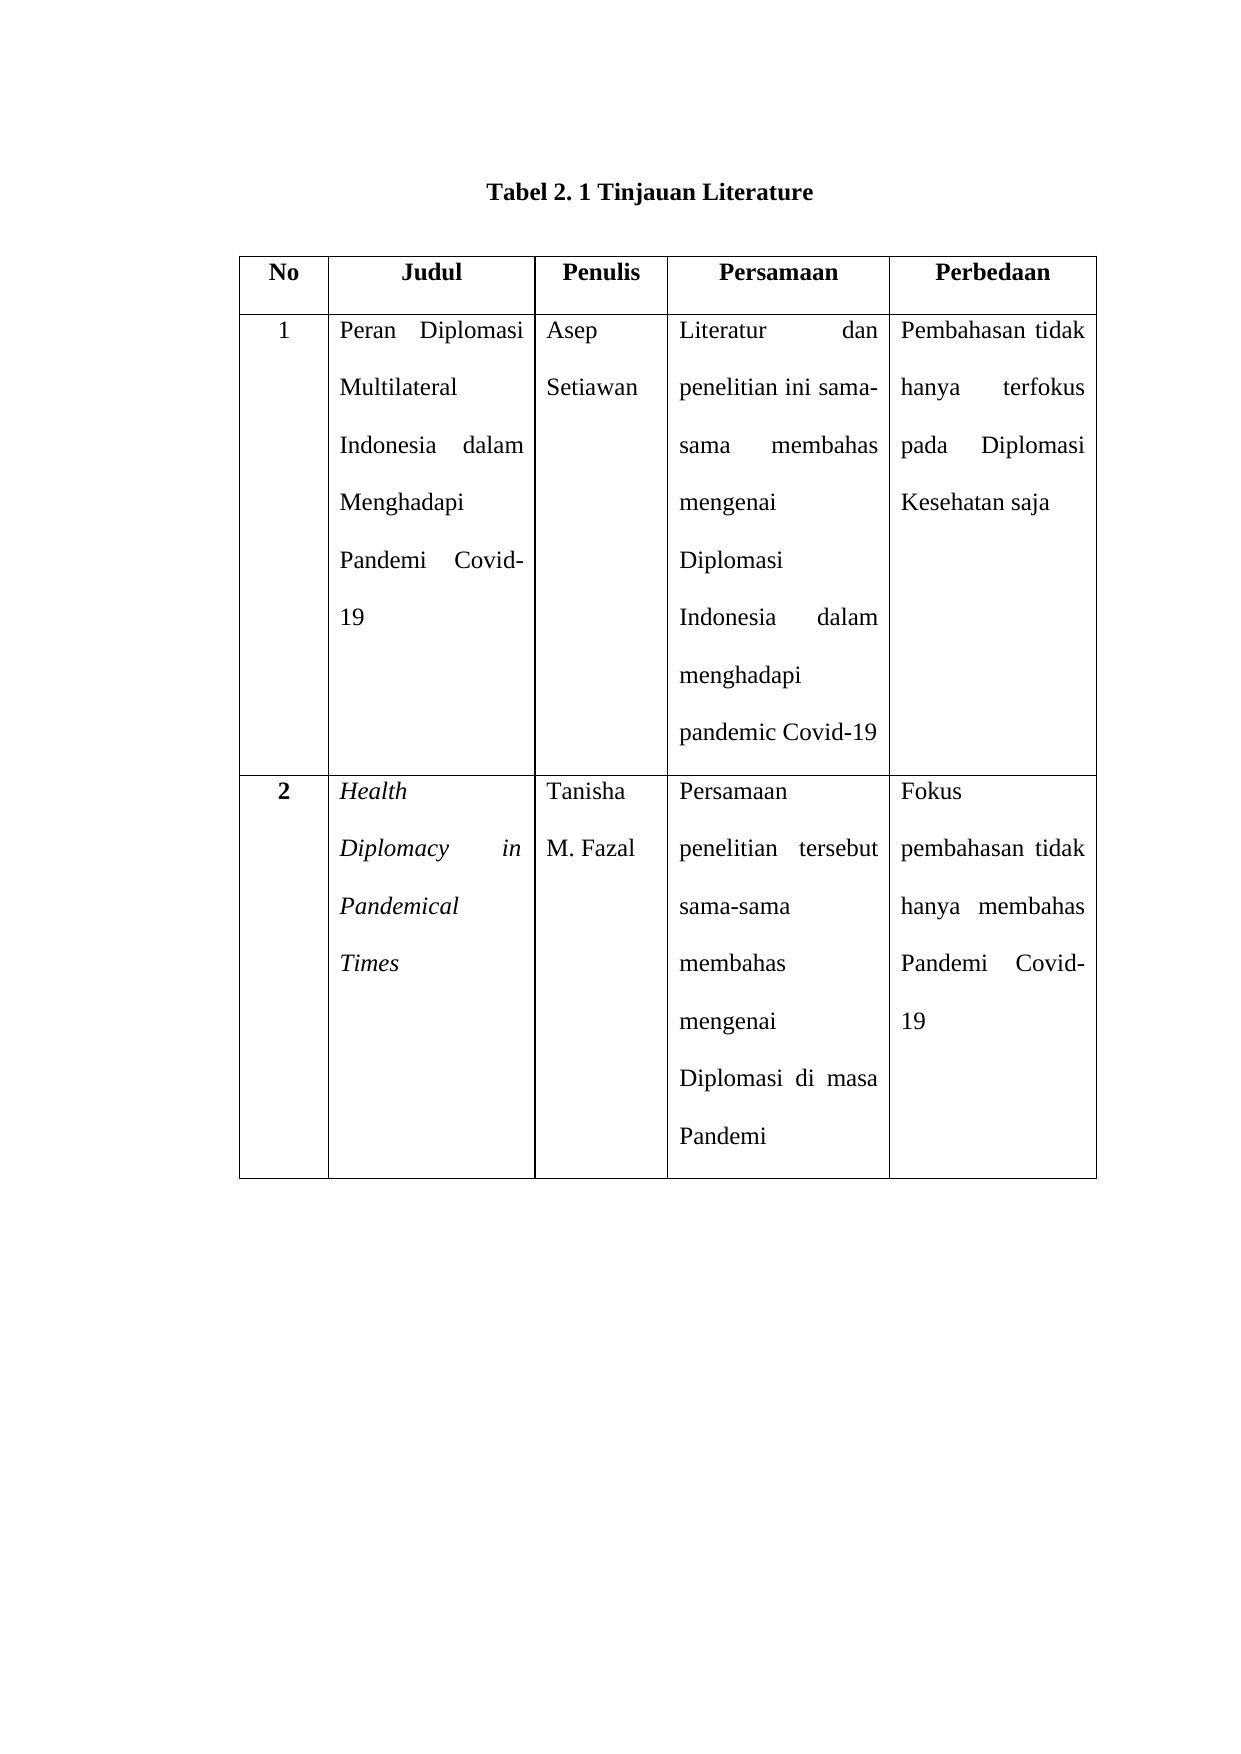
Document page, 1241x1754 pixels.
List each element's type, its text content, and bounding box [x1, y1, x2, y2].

table_header Perbedaan [890, 257, 1096, 314]
table_cell Peran Diplomasi Multilateral Indonesia dalam Menghadapi Pandemi Covid-19 [329, 315, 534, 775]
table_cell Persamaan penelitian tersebut sama-sama membahas mengenai Diplomasi di masa Pandemi [668, 776, 889, 1178]
table_header No [240, 257, 328, 314]
table_cell 1 [240, 315, 328, 775]
table_header Persamaan [668, 257, 889, 314]
table_header Penulis [536, 257, 667, 314]
table_cell Pembahasan tidak hanya terfokus pada Diplomasi Kesehatan saja [890, 315, 1096, 775]
table_header Judul [329, 257, 534, 314]
table_cell Asep Setiawan [536, 315, 667, 775]
table_cell Literatur dan penelitian ini sama-sama membahas mengenai Diplomasi Indonesia dalam menghadapi pandemic Covid-19 [668, 315, 889, 775]
table_cell Health Diplomacy in Pandemical Times [329, 776, 534, 1178]
table_cell Tanisha M. Fazal [536, 776, 667, 1178]
text Tabel 2. 1 Tinjauan Literature [236, 177, 1063, 206]
table_cell Fokus pembahasan tidak hanya membahas Pandemi Covid-19 [890, 776, 1096, 1178]
table_cell 2 [240, 776, 328, 1178]
